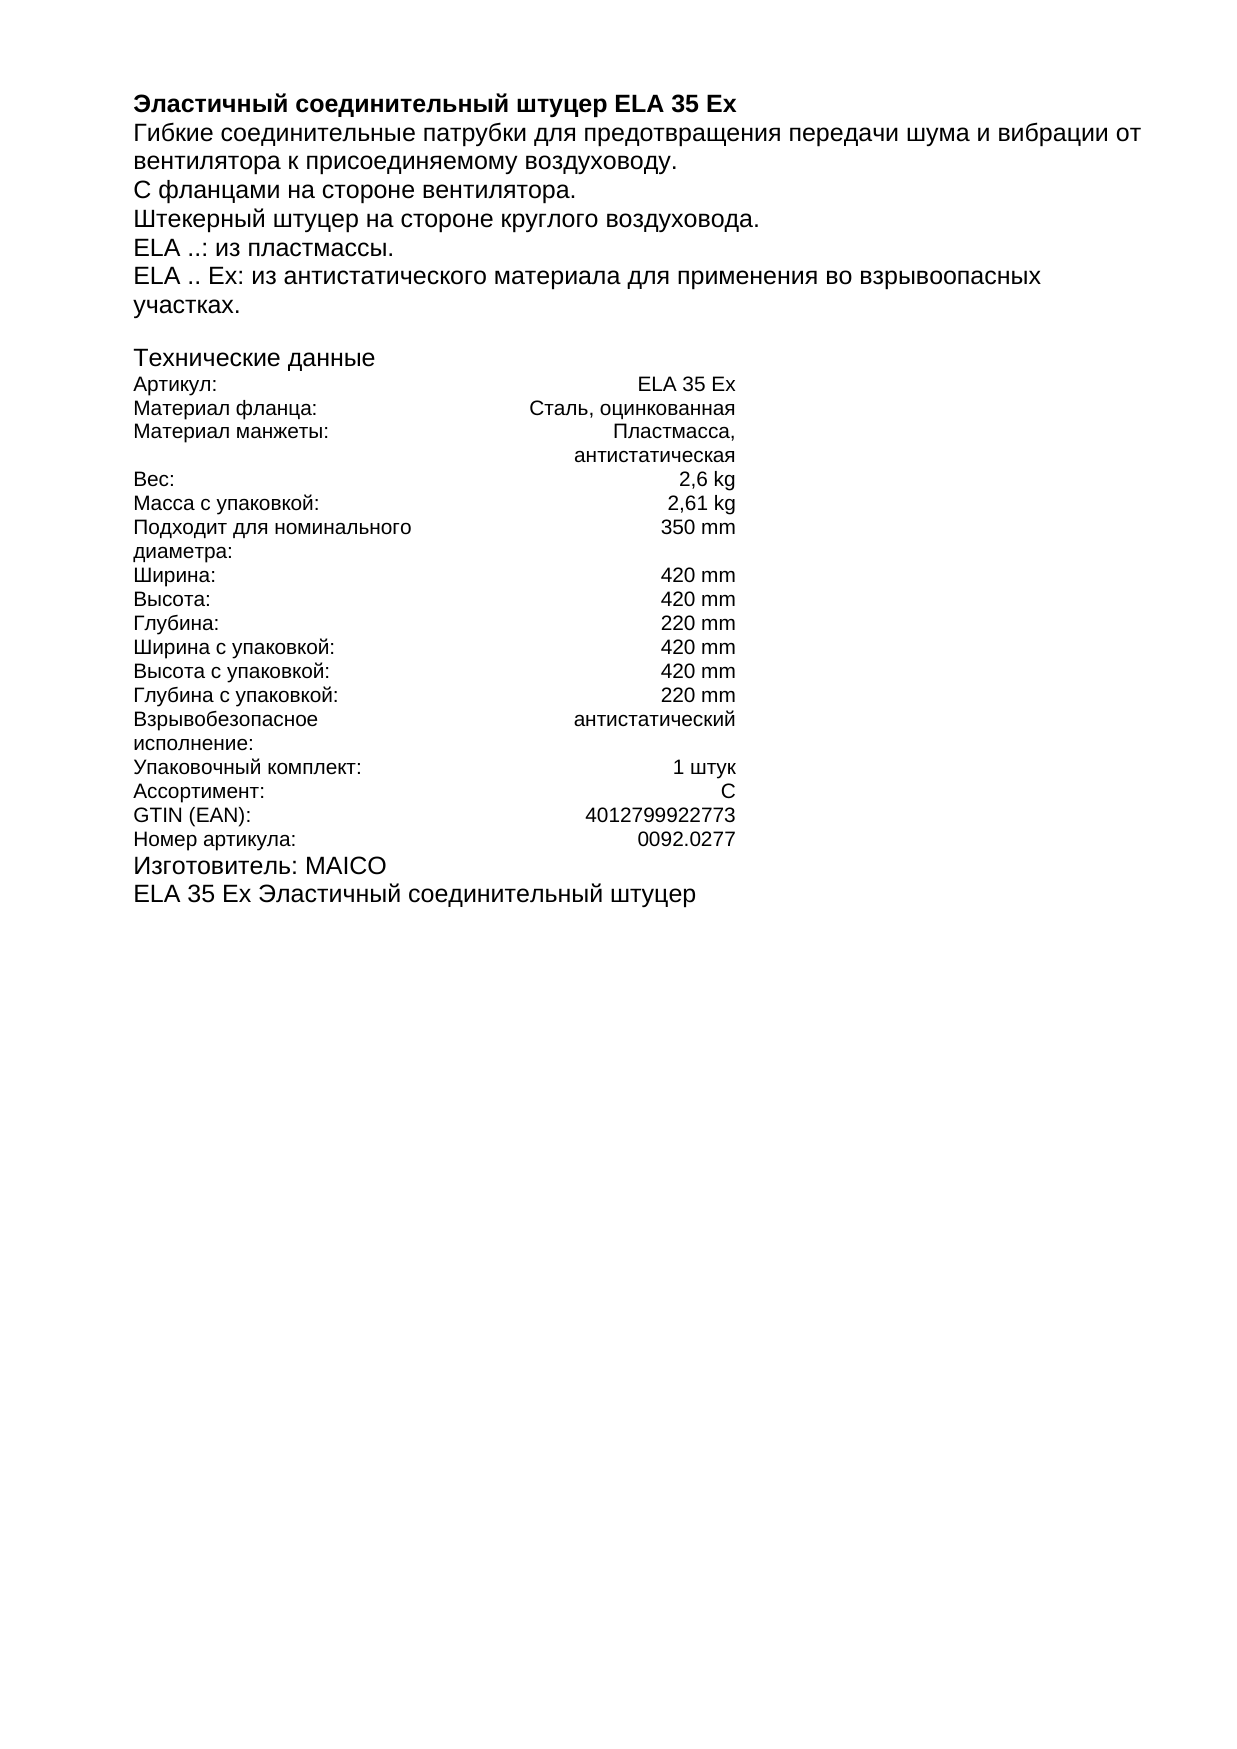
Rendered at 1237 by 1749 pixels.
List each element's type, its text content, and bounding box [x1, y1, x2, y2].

table_cell 4012799922773 [434, 803, 747, 827]
text Гибкие соединительные патрубки для предотвращения передачи шума и вибрации от вентилятора к присоединяемому воздуховоду. [133, 117, 1148, 175]
table_cell Вес: [122, 467, 434, 491]
text ELA ..: из пластмассы. [133, 232, 1148, 261]
table_cell Номер артикула: [122, 827, 434, 851]
table_cell C [434, 779, 747, 803]
table_cell 0092.0277 [434, 827, 747, 851]
table_cell Ширина: [122, 563, 434, 587]
table_cell 1 штук [434, 755, 747, 779]
text Изготовитель: MAICO [133, 851, 1148, 879]
table_cell Ширина с упаковкой: [122, 635, 434, 659]
table_cell 220 mm [434, 683, 747, 707]
table_cell Глубина: [122, 611, 434, 635]
table_cell 2,6 kg [434, 467, 747, 491]
text ELA .. Ex: из антистатического материала для применения во взрывоопасных участках. [133, 261, 1148, 319]
table_cell 220 mm [434, 611, 747, 635]
table_cell 420 mm [434, 587, 747, 611]
table_cell Взрывобезопасное исполнение: [122, 707, 434, 755]
table_cell Сталь, оцинкованная [434, 395, 747, 419]
table_cell антистатический [434, 707, 747, 755]
table_cell Высота с упаковкой: [122, 659, 434, 683]
table_header ELA 35 Ex [434, 371, 747, 395]
table_cell Глубина с упаковкой: [122, 683, 434, 707]
table_cell Упаковочный комплект: [122, 755, 434, 779]
text С фланцами на стороне вентилятора. [133, 175, 1148, 204]
text Эластичный соединительный штуцер ELA 35 Ex [133, 89, 1148, 117]
table_cell 420 mm [434, 659, 747, 683]
table_cell Материал манжеты: [122, 419, 434, 467]
table_cell Ассортимент: [122, 779, 434, 803]
text Штекерный штуцер на стороне круглого воздуховода. [133, 204, 1148, 232]
table_cell 350 mm [434, 515, 747, 563]
table_cell Пластмасса, антистатическая [434, 419, 747, 467]
table_cell Материал фланца: [122, 395, 434, 419]
table_cell Высота: [122, 587, 434, 611]
text Технические данные [133, 343, 1148, 371]
table_cell Масса с упаковкой: [122, 491, 434, 515]
table_cell 2,61 kg [434, 491, 747, 515]
table_cell 420 mm [434, 635, 747, 659]
table_header Артикул: [122, 371, 434, 395]
table_cell 420 mm [434, 563, 747, 587]
table_cell GTIN (EAN): [122, 803, 434, 827]
text ELA 35 Ex Эластичный соединительный штуцер [133, 879, 1148, 908]
table_cell Подходит для номинального диаметра: [122, 515, 434, 563]
